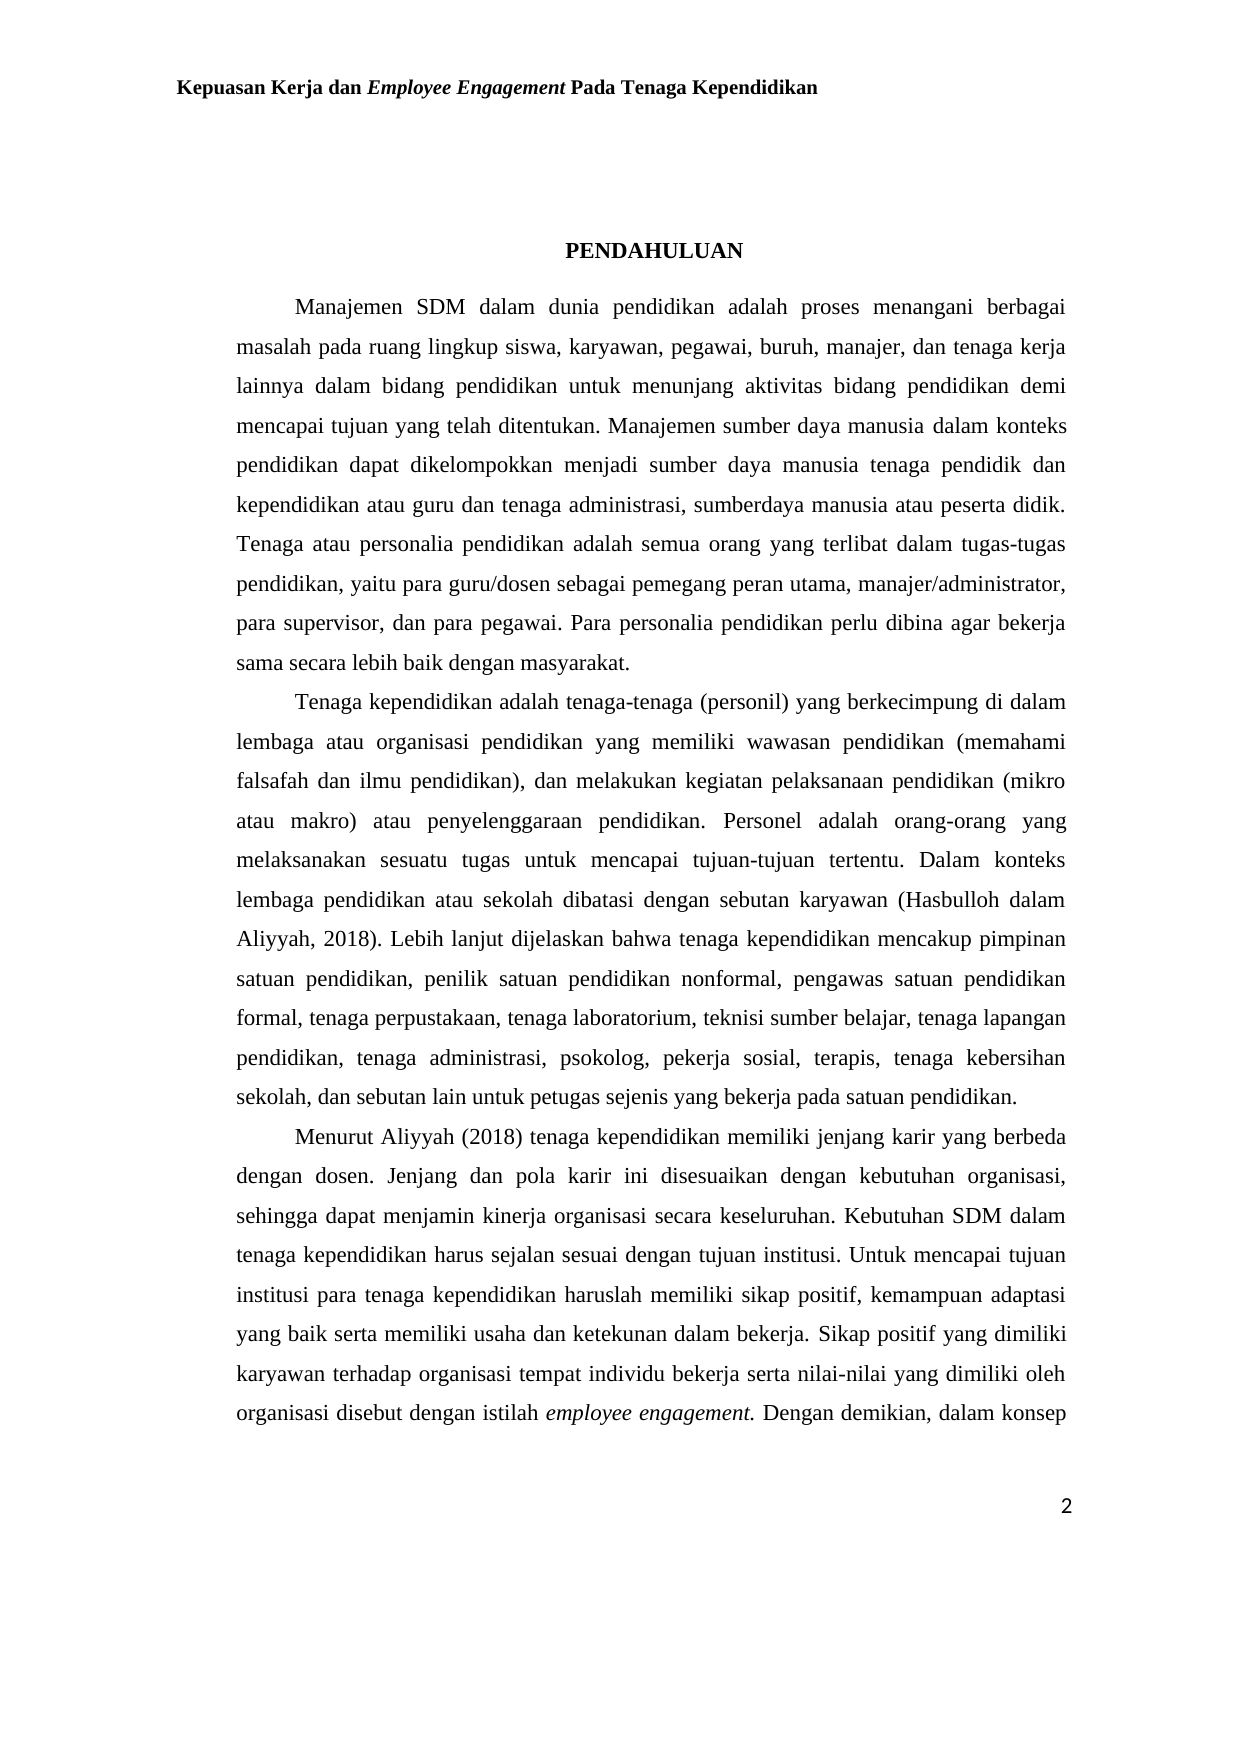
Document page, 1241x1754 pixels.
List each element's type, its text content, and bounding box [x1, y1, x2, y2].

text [236, 1123, 1067, 1426]
text Manajemen SDM dalam dunia pendidikan adalah proses menangani berbagai masalah pada ruang lingkup siswa, karyawan, pegawai, buruh, manajer, dan tenaga kerja lainnya dalam bidang pendidikan untuk menunjang aktivitas bidang pendidikan demi mencapai tujuan yang telah ditentukan. Manajemen sumber daya manusia dalam konteks pendidikan dapat dikelompokkan menjadi sumber daya manusia tenaga pendidik dan kependidikan atau guru dan tenaga administrasi, sumberdaya manusia atau peserta didik. Tenaga atau personalia pendidikan adalah semua orang yang terlibat dalam tugas-tugas pendidikan, yaitu para guru/dosen sebagai pemegang peran utama, manajer/administrator, para supervisor, dan para pegawai. Para personalia pendidikan perlu dibina agar bekerja sama secara lebih baik dengan masyarakat. [236, 293, 1067, 675]
text PENDAHULUAN [236, 237, 1072, 263]
text Tenaga kependidikan adalah tenaga-tenaga (personil) yang berkecimpung di dalam lembaga atau organisasi pendidikan yang memiliki wawasan pendidikan (memahami falsafah dan ilmu pendidikan), dan melakukan kegiatan pelaksanaan pendidikan (mikro atau makro) atau penyelenggaraan pendidikan. Personel adalah orang-orang yang melaksanakan sesuatu tugas untuk mencapai tujuan-tujuan tertentu. Dalam konteks lembaga pendidikan atau sekolah dibatasi dengan sebutan karyawan (Hasbulloh dalam Aliyyah, 2018). Lebih lanjut dijelaskan bahwa tenaga kependidikan mencakup pimpinan satuan pendidikan, penilik satuan pendidikan nonformal, pengawas satuan pendidikan formal, tenaga perpustakaan, tenaga laboratorium, teknisi sumber belajar, tenaga lapangan pendidikan, tenaga administrasi, psokolog, pekerja sosial, terapis, tenaga kebersihan sekolah, dan sebutan lain untuk petugas sejenis yang bekerja pada satuan pendidikan. [236, 688, 1067, 1109]
